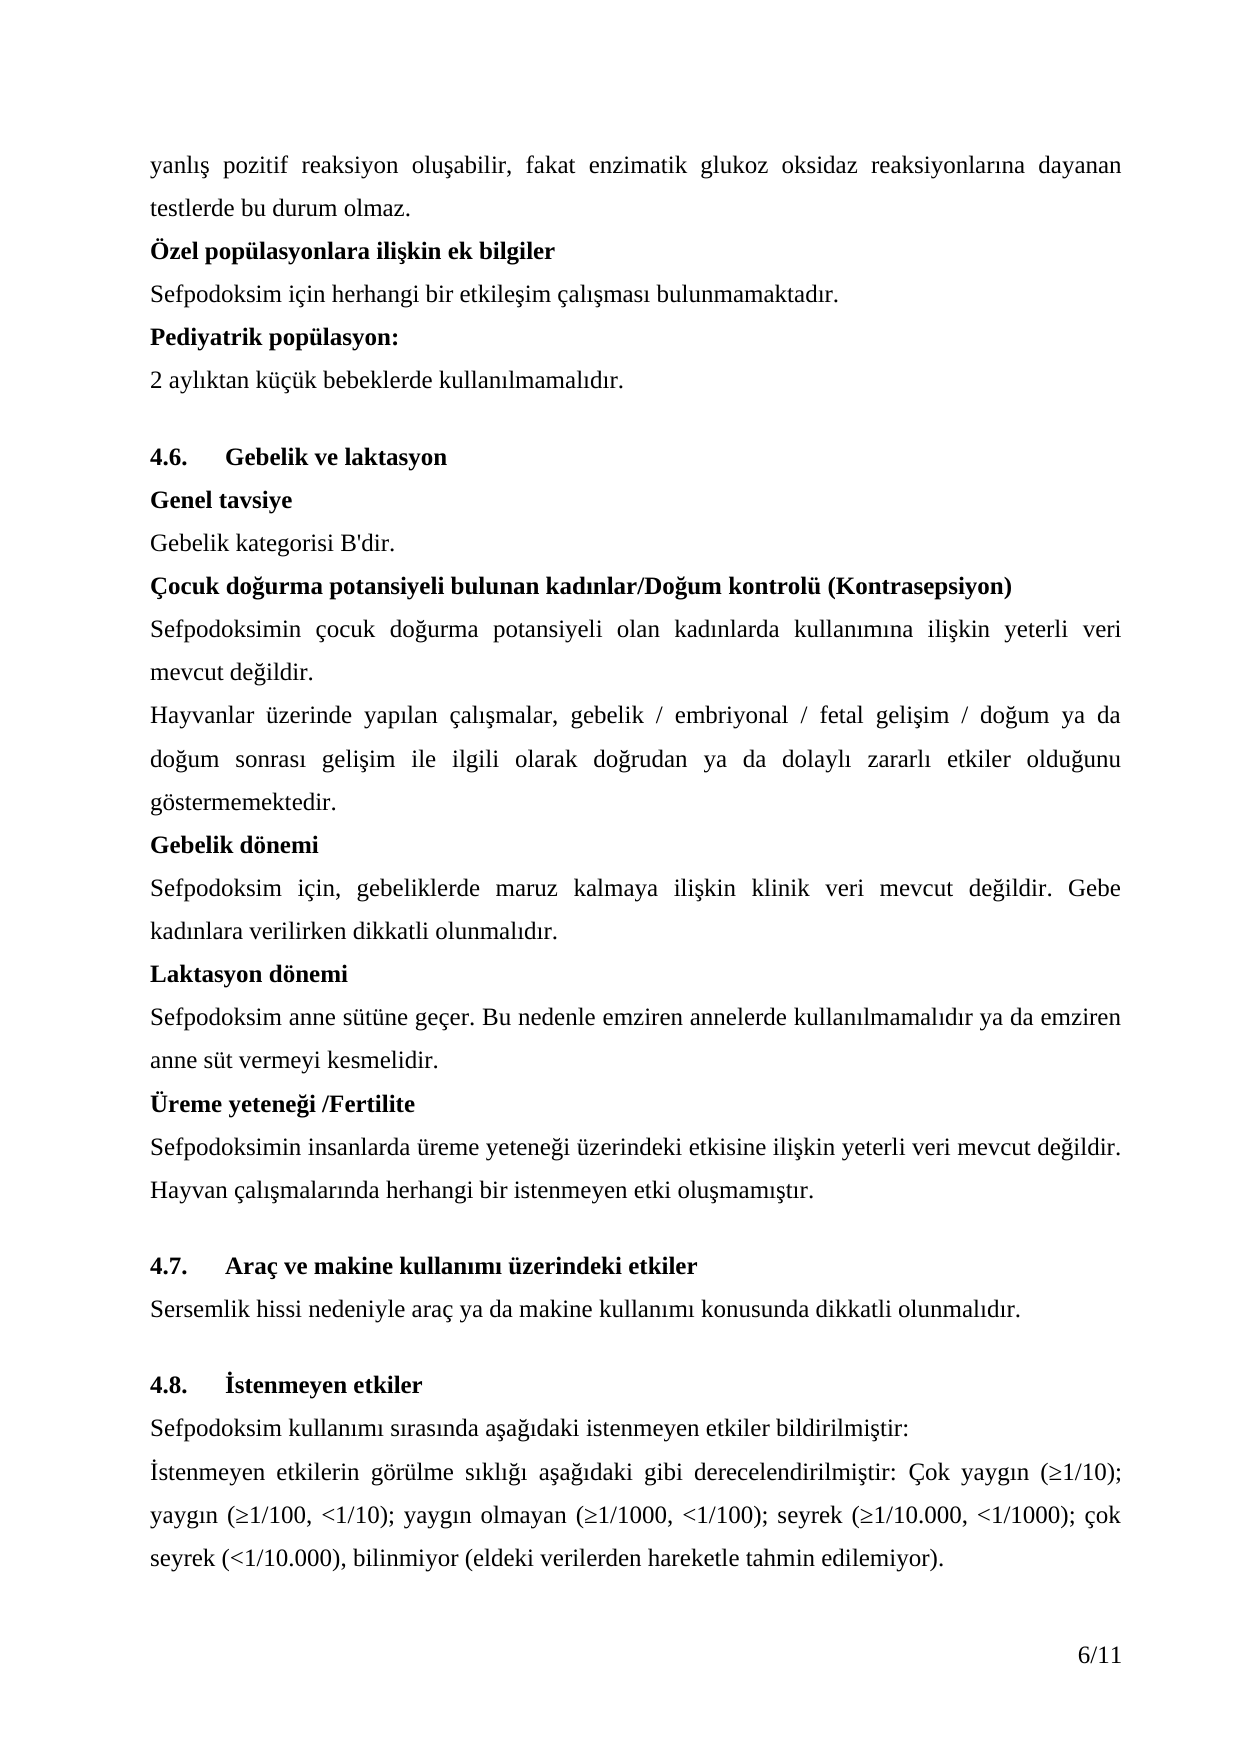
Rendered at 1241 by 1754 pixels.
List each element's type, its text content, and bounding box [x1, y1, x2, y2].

text Sefpodoksim anne sütüne geçer. Bu nedenle emziren annelerde kullanılmamalıdır ya da emziren anne süt vermeyi kesmelidir. [150, 1002, 1122, 1074]
text Üreme yeteneği /Fertilite [150, 1089, 1122, 1117]
text 2 aylıktan küçük bebeklerde kullanılmamalıdır. [150, 366, 1122, 394]
text 4.6. Gebelik ve laktasyon [150, 442, 1122, 471]
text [150, 150, 1122, 222]
text Sefpodoksim için, gebeliklerde maruz kalmaya ilişkin klinik veri mevcut değildir. Gebe kadınlara verilirken dikkatli olunmalıdır. [150, 873, 1122, 945]
text Hayvanlar üzerinde yapılan çalışmalar, gebelik / embriyonal / fetal gelişim / doğum ya da doğum sonrası gelişim ile ilgili olarak doğrudan ya da dolaylı zararlı etkiler olduğunu göstermemektedir. [150, 701, 1122, 816]
text Pediyatrik popülasyon: [150, 322, 1122, 351]
text Sefpodoksim kullanımı sırasında aşağıdaki istenmeyen etkiler bildirilmiştir: [150, 1413, 1122, 1442]
text Sefpodoksim için herhangi bir etkileşim çalışması bulunmamaktadır. [150, 279, 1122, 308]
text Gebelik kategorisi B'dir. [150, 528, 1122, 557]
text 4.8. İstenmeyen etkiler [150, 1370, 1122, 1399]
text Sersemlik hissi nedeniyle araç ya da makine kullanımı konusunda dikkatli olunmalıdır. [150, 1294, 1122, 1323]
text Çocuk doğurma potansiyeli bulunan kadınlar/Doğum kontrolü (Kontrasepsiyon) [150, 571, 1122, 600]
text Özel popülasyonlara ilişkin ek bilgiler [150, 236, 1122, 265]
text İstenmeyen etkilerin görülme sıklığı aşağıdaki gibi derecelendirilmiştir: Çok yaygın (≥1/10); yaygın (≥1/100, <1/10); yaygın olmayan (≥1/1000, <1/100); seyrek (≥1/10.000, <1/1000); çok seyrek (<1/10.000), bilinmiyor (eldeki verilerden hareketle tahmin edilemiyor). [150, 1457, 1122, 1572]
text Sefpodoksimin insanlarda üreme yeteneği üzerindeki etkisine ilişkin yeterli veri mevcut değildir. Hayvan çalışmalarında herhangi bir istenmeyen etki oluşmamıştır. [150, 1132, 1122, 1204]
text Gebelik dönemi [150, 830, 1122, 859]
text Laktasyon dönemi [150, 959, 1122, 988]
text 4.7. Araç ve makine kullanımı üzerindeki etkiler [150, 1251, 1122, 1280]
text Sefpodoksimin çocuk doğurma potansiyeli olan kadınlarda kullanımına ilişkin yeterli veri mevcut değildir. [150, 614, 1122, 686]
text Genel tavsiye [150, 485, 1122, 514]
